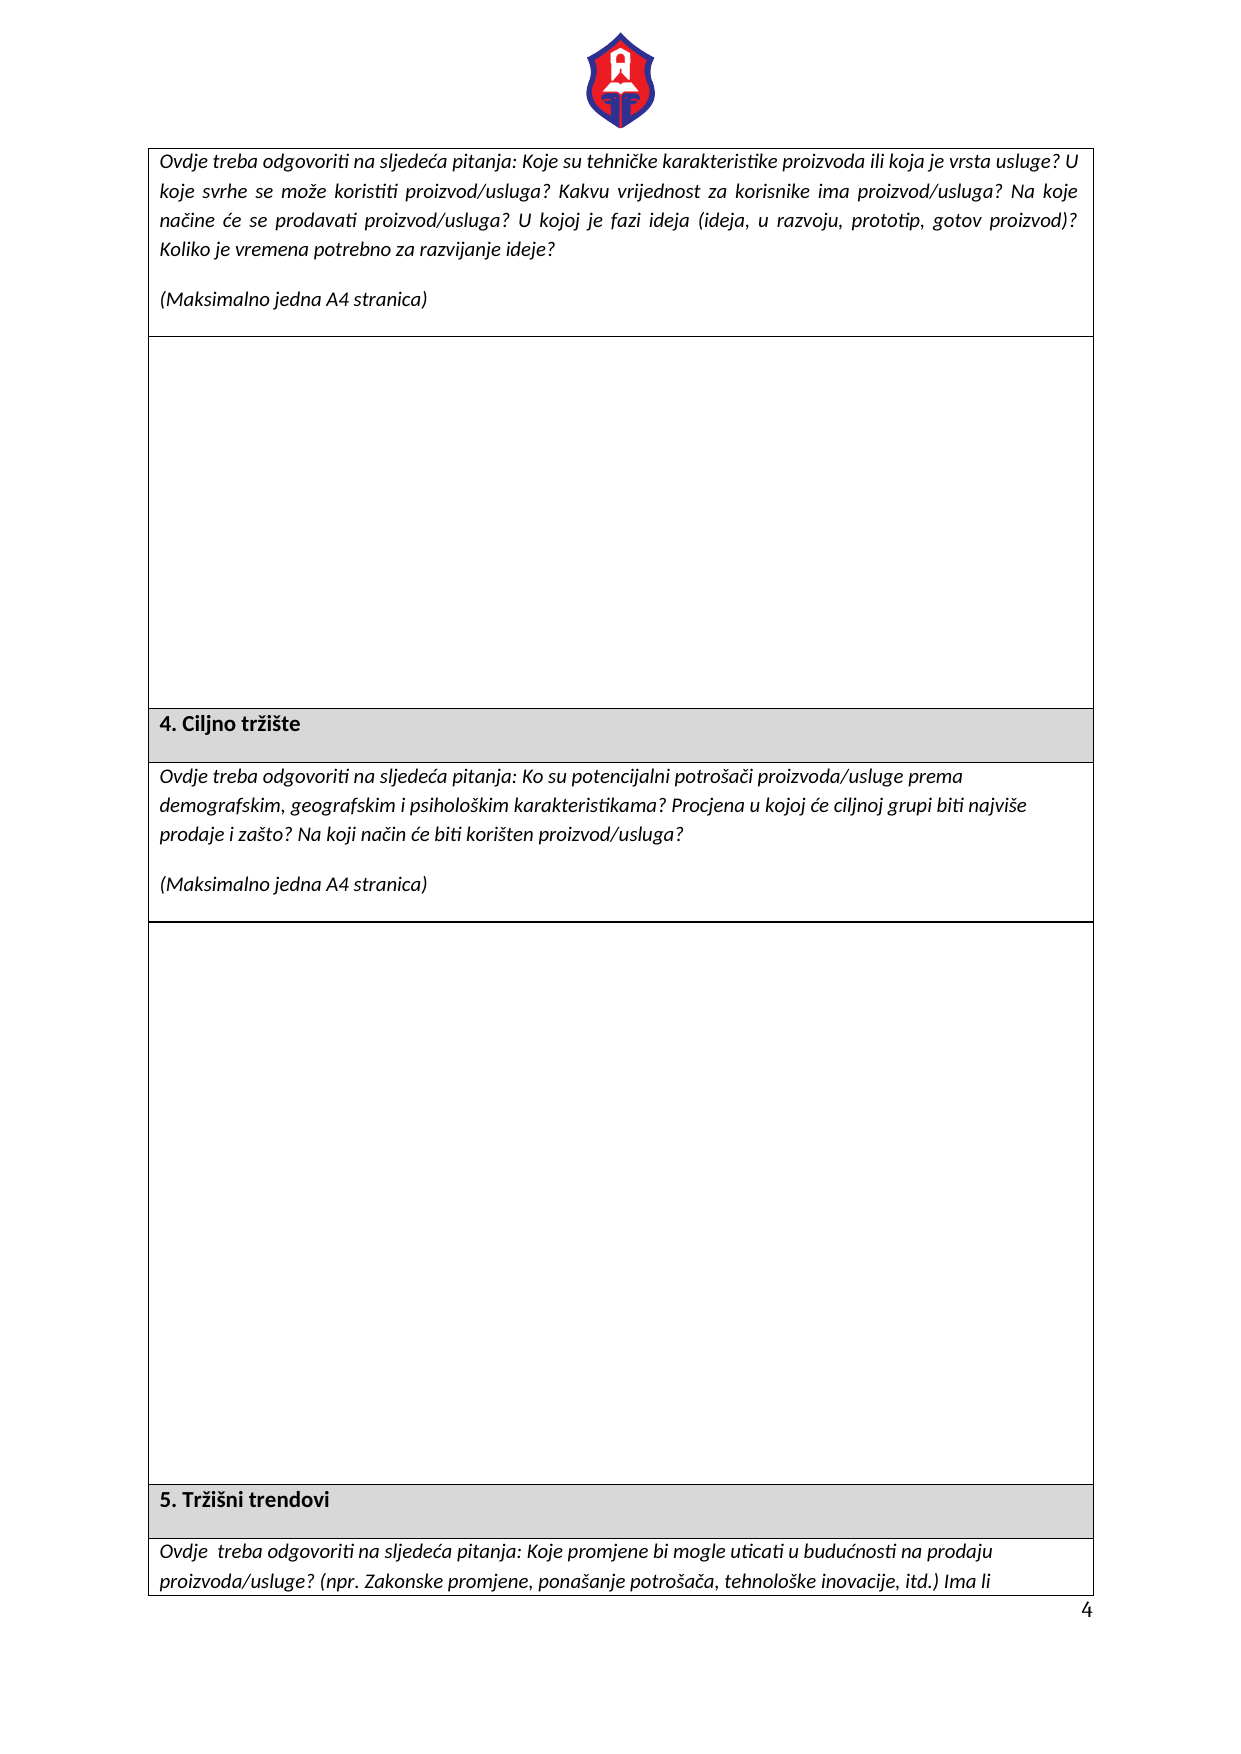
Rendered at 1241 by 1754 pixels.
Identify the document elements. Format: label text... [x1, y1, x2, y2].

table_cell 4. Ciljno tržište [149, 709, 1093, 762]
table_cell 5. Tržišni trendovi [149, 1485, 1093, 1538]
table_cell [149, 337, 1093, 708]
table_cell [149, 1539, 1093, 1595]
table_cell [149, 923, 1093, 1484]
table_cell Ovdje treba odgovoriti na sljedeća pitanja: Ko su potencijalni potrošači proizvoda/usluge prema demografskim, geografskim i psihološkim karakteristikama? Procjena u kojoj će ciljnoj grupi biti najviše prodaje i zašto? Na koji način će biti korišten proizvod/usluga? (Maksimalno jedna A4 stranica) [149, 763, 1093, 921]
table_cell Ovdje treba odgovoriti na sljedeća pitanja: Koje su tehničke karakteristike proizvoda ili koja je vrsta usluge? U koje svrhe se može koristiti proizvod/usluga? Kakvu vrijednost za korisnike ima proizvod/usluga? Na koje načine će se prodavati proizvod/usluga? U kojoj je fazi ideja (ideja, u razvoju, prototip, gotov proizvod)? Koliko je vremena potrebno za razvijanje ideje? (Maksimalno jedna A4 stranica) [149, 149, 1093, 336]
picture [568, 28, 672, 133]
